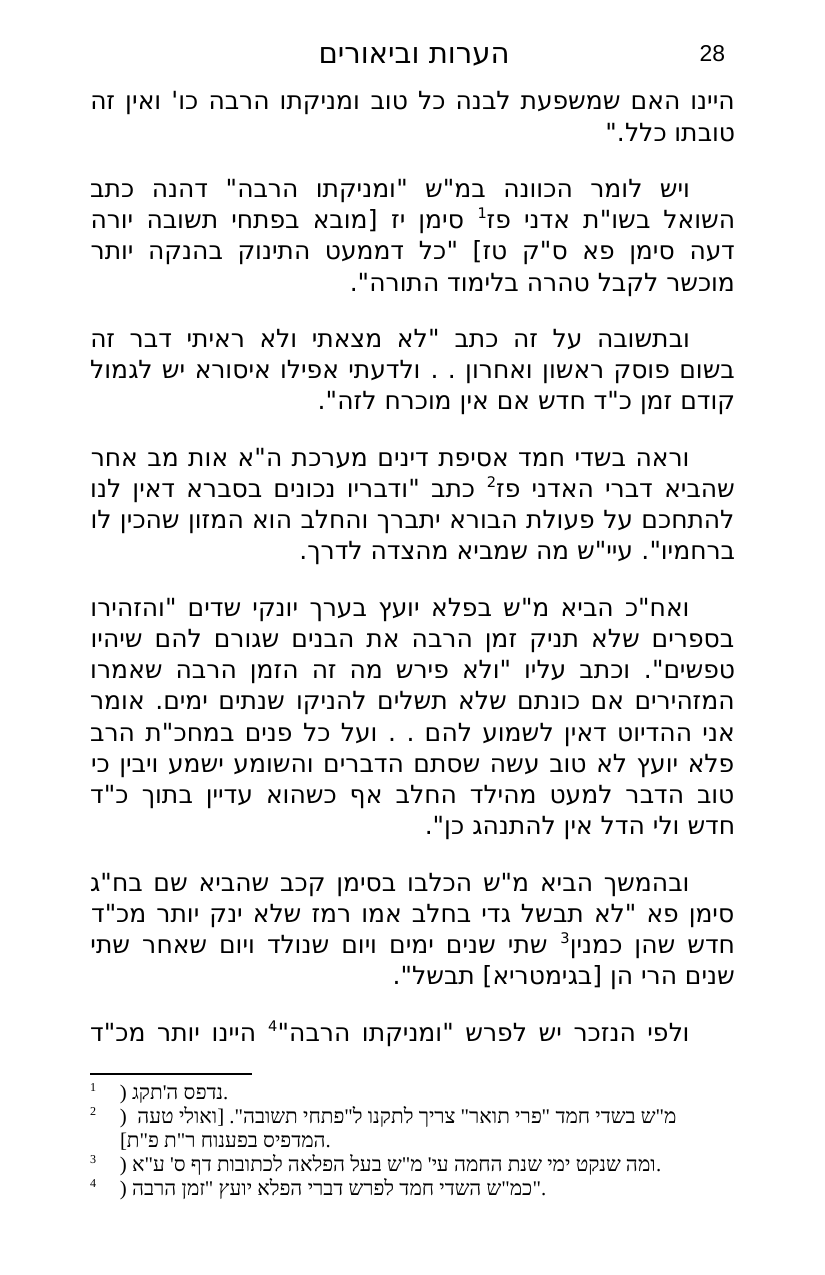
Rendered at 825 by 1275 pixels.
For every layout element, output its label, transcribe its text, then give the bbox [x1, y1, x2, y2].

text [90, 116, 735, 147]
text ובהמשך הביא מ"ש הכלבו בסימן קכב שהביא שם בח"ג סימן פא "לא תבשל גדי בחלב אמו רמז שלא ינק יותר מכ"ד חדש שהן כמנין שתי שנים ימים ויום שנולד ויום שאחר שתי שנים הרי הן [בגימטריא] תבשל". [90, 928, 735, 991]
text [90, 1016, 735, 1047]
text וראה בשדי חמד אסיפת דינים מערכת ה"א אות מב אחר שהביא דברי האדני פז כתב "ודבריו נכונים בסברא דאין לנו להתחכם על פעולת הבורא יתברך והחלב הוא המזון שהכין לו ברחמיו". עיי"ש מה שמביא מהצדה לדרך. [90, 441, 735, 474]
text ובתשובה על זה כתב "לא מצאתי ולא ראיתי דבר זה בשום פוסק ראשון ואחרון . . ולדעתי אפילו איסורא יש לגמול קודם זמן כ"ד חדש אם אין מוכרח לזה". [90, 322, 735, 355]
text ויש לומר הכוונה במ"ש "ומניקתו הרבה" דהנה כתב השואל בשו"ת אדני פז סימן יז [מובא בפתחי תשובה יורה דעה סימן פא ס"ק טז] "כל דממעט התינוק בהנקה יותר מוכשר לקבל טהרה בלימוד התורה". [90, 172, 735, 297]
text ובתשובה על זה כתב "לא מצאתי ולא ראיתי דבר זה בשום פוסק ראשון ואחרון . . ולדעתי אפילו איסורא יש לגמול קודם זמן כ"ד חדש אם אין מוכרח לזה". [90, 384, 735, 416]
text וראה בשדי חמד אסיפת דינים מערכת ה"א אות מב אחר שהביא דברי האדני פז כתב "ודבריו נכונים בסברא דאין לנו להתחכם על פעולת הבורא יתברך והחלב הוא המזון שהכין לו ברחמיו". עיי"ש מה שמביא מהצדה לדרך. [90, 534, 735, 566]
text ובהמשך הביא מ"ש הכלבו בסימן קכב שהביא שם בח"ג סימן פא "לא תבשל גדי בחלב אמו רמז שלא ינק יותר מכ"ד חדש שהן כמנין שתי שנים ימים ויום שנולד ויום שאחר שתי שנים הרי הן [בגימטריא] תבשל". [90, 866, 735, 899]
